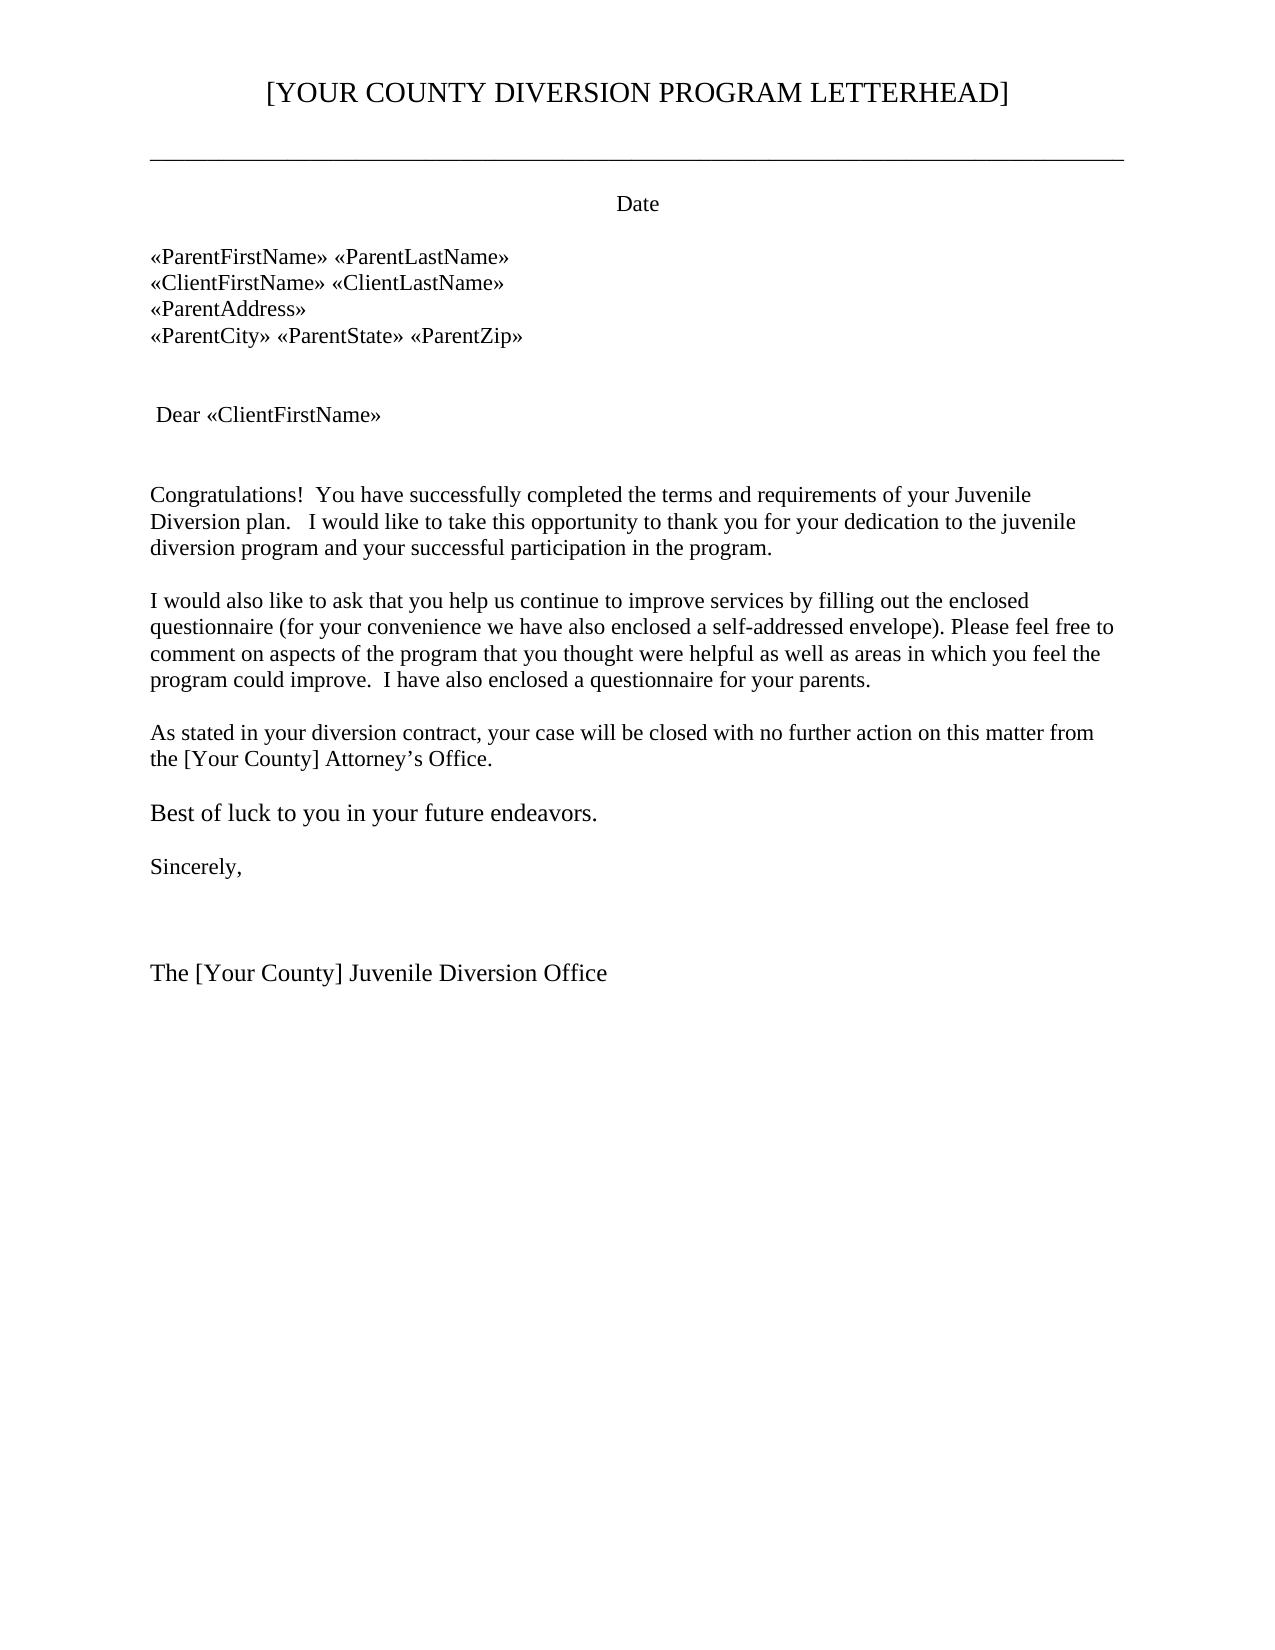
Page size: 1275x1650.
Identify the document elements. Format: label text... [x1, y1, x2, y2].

text «ParentAddress» [150, 295, 1125, 322]
text Date [150, 190, 1125, 216]
text Sincerely, [150, 853, 1125, 879]
text As stated in your diversion contract, your case will be closed with no further action on this matter from the [Your County] Attorney’s Office. [150, 719, 1125, 771]
text The [Your County] Juvenile Diversion Office [150, 958, 1125, 987]
text Congratulations! You have successfully completed the terms and requirements of your Juvenile Diversion plan. I would like to take this opportunity to thank you for your dedication to the juvenile diversion program and your successful participation in the program. [150, 482, 1125, 561]
text [YOUR COUNTY DIVERSION PROGRAM LETTERHEAD] [150, 75, 1125, 108]
text «ParentFirstName» «ParentLastName» [150, 243, 1125, 269]
text «ParentCity» «ParentState» «ParentZip» [150, 322, 1125, 348]
text _____________________________________________________________________________________ [150, 137, 1125, 164]
text «ClientFirstName» «ClientLastName» [150, 269, 1125, 295]
text Best of luck to you in your future endeavors. [150, 798, 1058, 827]
text I would also like to ask that you help us continue to improve services by filling out the enclosed questionnaire (for your convenience we have also enclosed a self-addressed envelope). Please feel free to comment on aspects of the program that you thought were helpful as well as areas in which you feel the program could improve. I have also enclosed a questionnaire for your parents. [150, 587, 1125, 692]
text Dear «ClientFirstName» [150, 401, 1125, 427]
